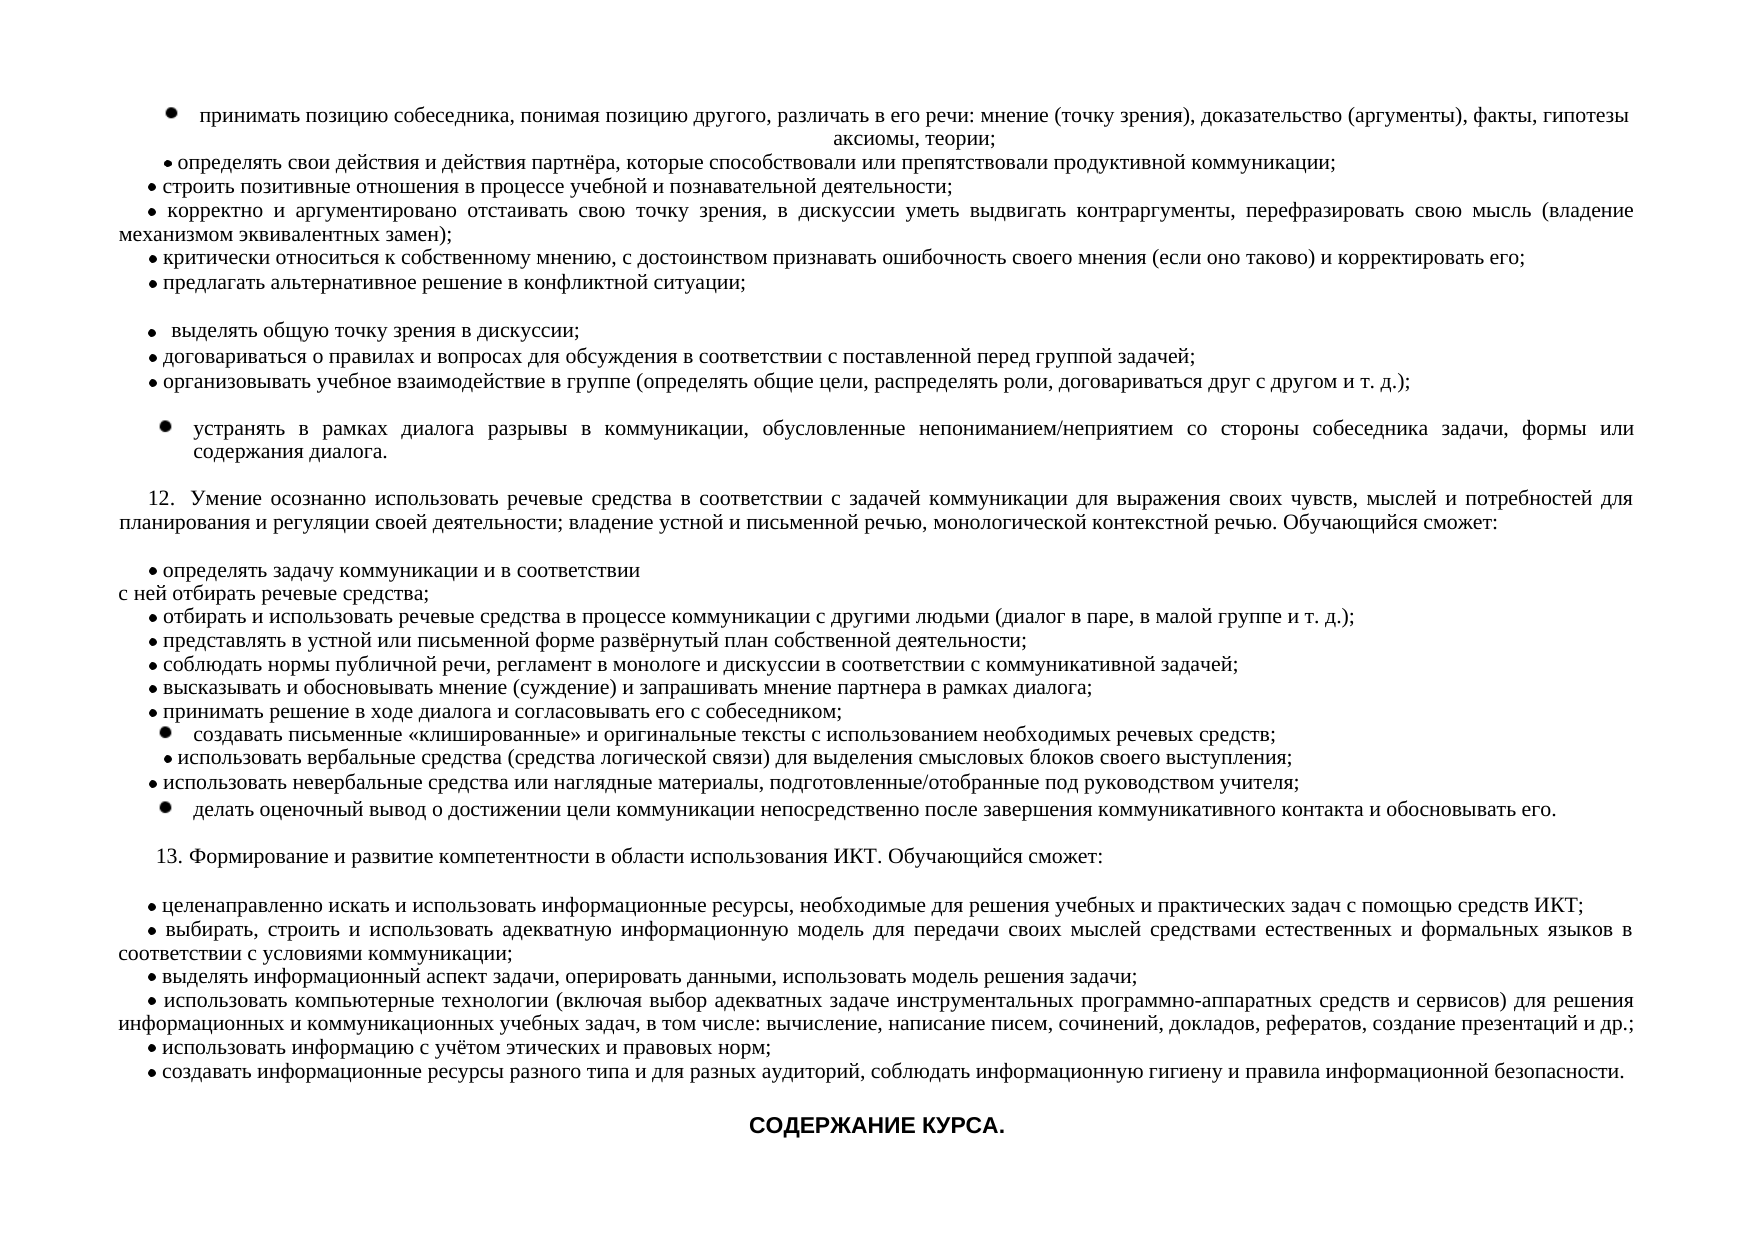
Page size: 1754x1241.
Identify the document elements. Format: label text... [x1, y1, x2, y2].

picture [146, 565, 158, 577]
picture [145, 206, 157, 218]
text договариваться о правилах и вопросах для обсуждения в соответствии с поставленной перед группой задачей; [119, 344, 1636, 368]
list устранять в рамках диалога разрывы в коммуникации, обусловленные непониманием/неприятием со стороны собеседника задачи, формы или содержания диалога. [156, 416, 1636, 463]
picture [146, 683, 158, 695]
picture [145, 972, 157, 983]
list принимать позицию собеседника, понимая позицию другого, различать в его речи: мнение (точку зрения), доказательство (аргументы), факты, гипотезы аксиомы, теории; [156, 103, 1636, 150]
text создавать информационные ресурсы разного типа и для разных аудиторий, соблюдать информационную гигиену и правила информационной безопасности. [118, 1058, 1636, 1082]
picture [146, 613, 158, 624]
text выделять общую точку зрения в дискуссии; [171, 317, 1636, 342]
picture [145, 1067, 157, 1079]
picture [145, 901, 157, 913]
text принимать решение в ходе диалога и согласовывать его с собеседником; [119, 699, 1636, 722]
picture [156, 724, 174, 742]
text критически относиться к собственному мнению, с достоинством признавать ошибочность своего мнения (если оно таково) и корректировать его; [119, 245, 1636, 269]
text использовать невербальные средства или наглядные материалы, подготовленные/отобранные под руководством учителя; [119, 769, 1636, 797]
list делать оценочный вывод о достижении цели коммуникации непосредственно после завершения коммуникативного контакта и обосновывать его. [156, 797, 1636, 821]
picture [145, 327, 157, 339]
picture [146, 278, 158, 290]
picture [145, 996, 157, 1007]
text целенаправленно искать и использовать информационные ресурсы, необходимые для решения учебных и практических задач с помощью средств ИКТ; [118, 893, 1636, 917]
list Формирование и развитие компетентности в области использования ИКТ. Обучающийся сможет: [156, 845, 1636, 868]
text представлять в устной или письменной форме развёрнутый план собственной деятельности; [119, 628, 1636, 652]
text использовать компьютерные технологии (включая выбор адекватных задаче инструментальных программно-аппаратных средств и сервисов) для решения информационных и коммуникационных учебных задач, в том числе: вычисление, написание писем, сочинений, докладов, рефератов, создание презентаций и др.; [118, 988, 1636, 1035]
text определять свои действия и действия партнёра, которые способствовали или препятствовали продуктивной коммуникации; [156, 150, 1636, 174]
text предлагать альтернативное решение в конфликтной ситуации; [119, 269, 1636, 297]
picture [146, 636, 158, 648]
list создавать письменные «клишированные» и оригинальные тексты с использованием необходимых речевых средств; [156, 722, 1636, 746]
picture [145, 925, 157, 937]
text строить позитивные отношения в процессе учебной и познавательной деятельности; [118, 174, 1636, 197]
picture [156, 418, 174, 436]
text организовывать учебное взаимодействие в группе (определять общие цели, распределять роли, договариваться друг с другом и т. д.); [119, 368, 1636, 396]
text отбирать и использовать речевые средства в процессе коммуникации с другими людьми (диалог в паре, в малой группе и т. д.); [119, 605, 1636, 628]
text выделять информационный аспект задачи, оперировать данными, использовать модель решения задачи; [118, 964, 1636, 988]
text использовать информацию с учётом этических и правовых норм; [118, 1035, 1636, 1058]
picture [146, 377, 158, 389]
text соблюдать нормы публичной речи, регламент в монологе и дискуссии в соответствии с коммуникативной задачей; [119, 652, 1636, 675]
picture [146, 253, 158, 265]
picture [161, 753, 173, 765]
text СОДЕРЖАНИЕ КУРСА. [118, 1112, 1636, 1139]
picture [146, 660, 158, 672]
picture [146, 352, 158, 364]
picture [146, 707, 158, 719]
list ней отбирать речевые средства; [118, 581, 1636, 604]
text использовать вербальные средства (средства логической связи) для выделения смысловых блоков своего выступления; [156, 746, 1636, 769]
picture [162, 105, 180, 122]
list Умение осознанно использовать речевые средства в соответствии с задачей коммуникации для выражения своих чувств, мыслей и потребностей для планирования и регуляции своей деятельности; владение устной и письменной речью, монологической контекстной речью. Обучающийся сможет: [119, 487, 1636, 534]
picture [146, 778, 158, 790]
picture [145, 181, 157, 193]
picture [145, 1042, 157, 1054]
text высказывать и обосновывать мнение (суждение) и запрашивать мнение партнера в рамках диалога; [119, 675, 1636, 699]
picture [156, 799, 174, 817]
text определять задачу коммуникации и в соответствии [146, 558, 1636, 581]
text корректно и аргументировано отстаивать свою точку зрения, в дискуссии уметь выдвигать контраргументы, перефразировать свою мысль (владение механизмом эквивалентных замен); [118, 197, 1636, 245]
picture [161, 158, 173, 169]
text выбирать, строить и использовать адекватную информационную модель для передачи своих мыслей средствами естественных и формальных языков в соответствии с условиями коммуникации; [118, 917, 1636, 964]
